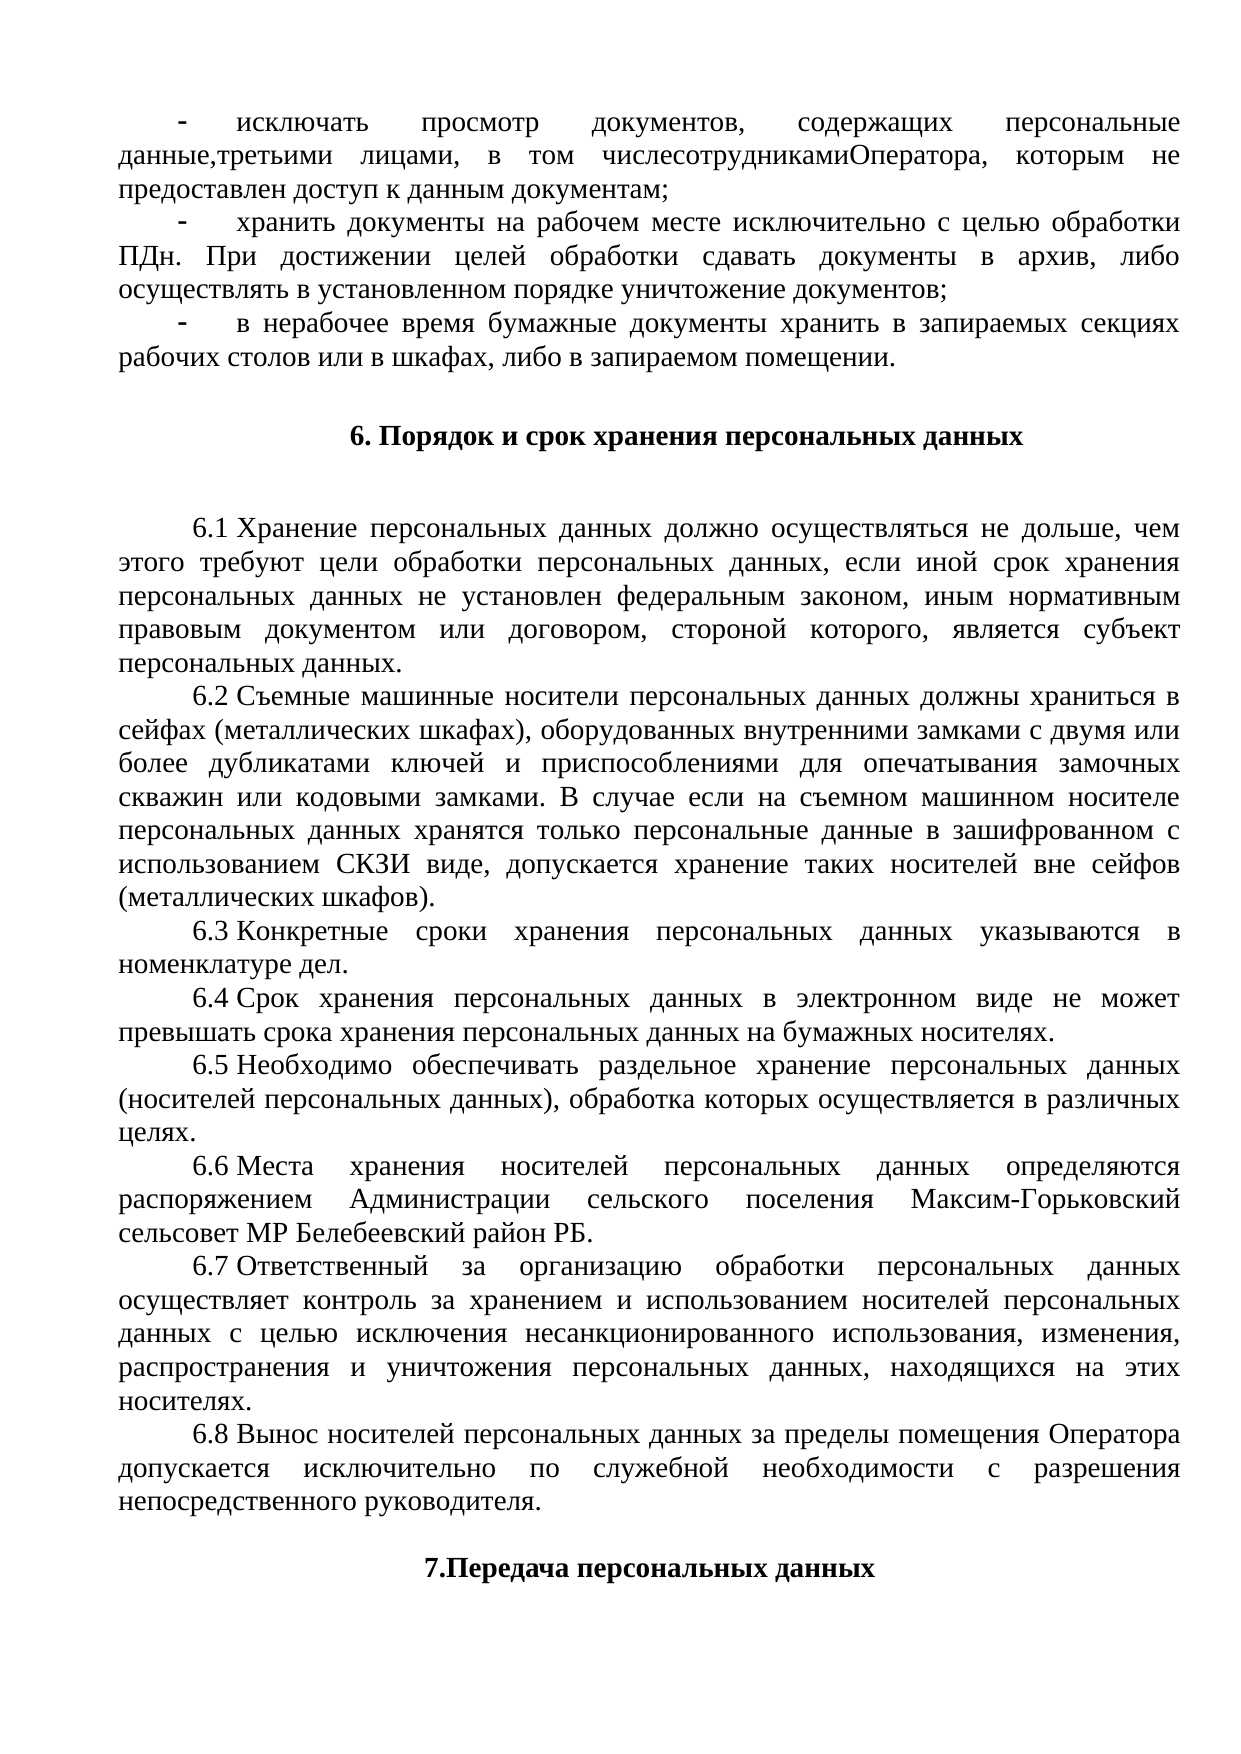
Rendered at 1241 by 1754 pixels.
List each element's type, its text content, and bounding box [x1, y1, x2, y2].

list в нерабочее время бумажные документы хранить в запираемых секциях рабочих столов или в шкафах, либо в запираемом помещении. [118, 305, 1181, 372]
list Ответственный за организацию обработки персональных данных осуществляет контроль за хранением и использованием носителей персональных данных с целью исключения несанкционированного использования, изменения, распространения и уничтожения персональных данных, находящихся на этих носителях. [118, 1248, 1181, 1416]
list Места хранения носителей персональных данных определяются распоряжением Администрации сельского поселения Максим-Горьковский сельсовет МР Белебеевский район РБ. [118, 1148, 1181, 1248]
text 6. Порядок и срок хранения персональных данных [118, 418, 1181, 452]
list хранить документы на рабочем месте исключительно с целью обработки ПДн. При достижении целей обработки сдавать документы в архив, либо осуществлять в установленном порядке уничтожение документов; [118, 204, 1181, 305]
list Необходимо обеспечивать раздельное хранение персональных данных (носителей персональных данных), обработка которых осуществляется в различных целях. [118, 1047, 1181, 1148]
list Вынос носителей персональных данных за пределы помещения Оператора допускается исключительно по служебной необходимости с разрешения непосредственного руководителя. [118, 1416, 1181, 1517]
subtitle 7.Передача персональных данных [118, 1550, 1181, 1584]
list Срок хранения персональных данных в электронном виде не может превышать срока хранения персональных данных на бумажных носителях. [118, 980, 1181, 1047]
list Конкретные сроки хранения персональных данных указываются в номенклатуре дел. [118, 913, 1181, 980]
list Хранение персональных данных должно осуществляться не дольше, чем этого требуют цели обработки персональных данных, если иной срок хранения персональных данных не установлен федеральным законом, иным нормативным правовым документом или договором, стороной которого, является субъект персональных данных. [118, 511, 1181, 678]
list Съемные машинные носители персональных данных должны храниться в сейфах (металлических шкафах), оборудованных внутренними замками с двумя или более дубликатами ключей и приспособлениями для опечатывания замочных скважин или кодовыми замками. В случае если на съемном машинном носителе персональных данных хранятся только персональные данные в зашифрованном с использованием СКЗИ виде, допускается хранение таких носителей вне сейфов (металлических шкафов). [118, 678, 1181, 913]
list исключать просмотр документов, содержащих персональные данные,третьими лицами, в том числесотрудникамиОператора, которым не предоставлен доступ к данным документам; [118, 104, 1181, 204]
